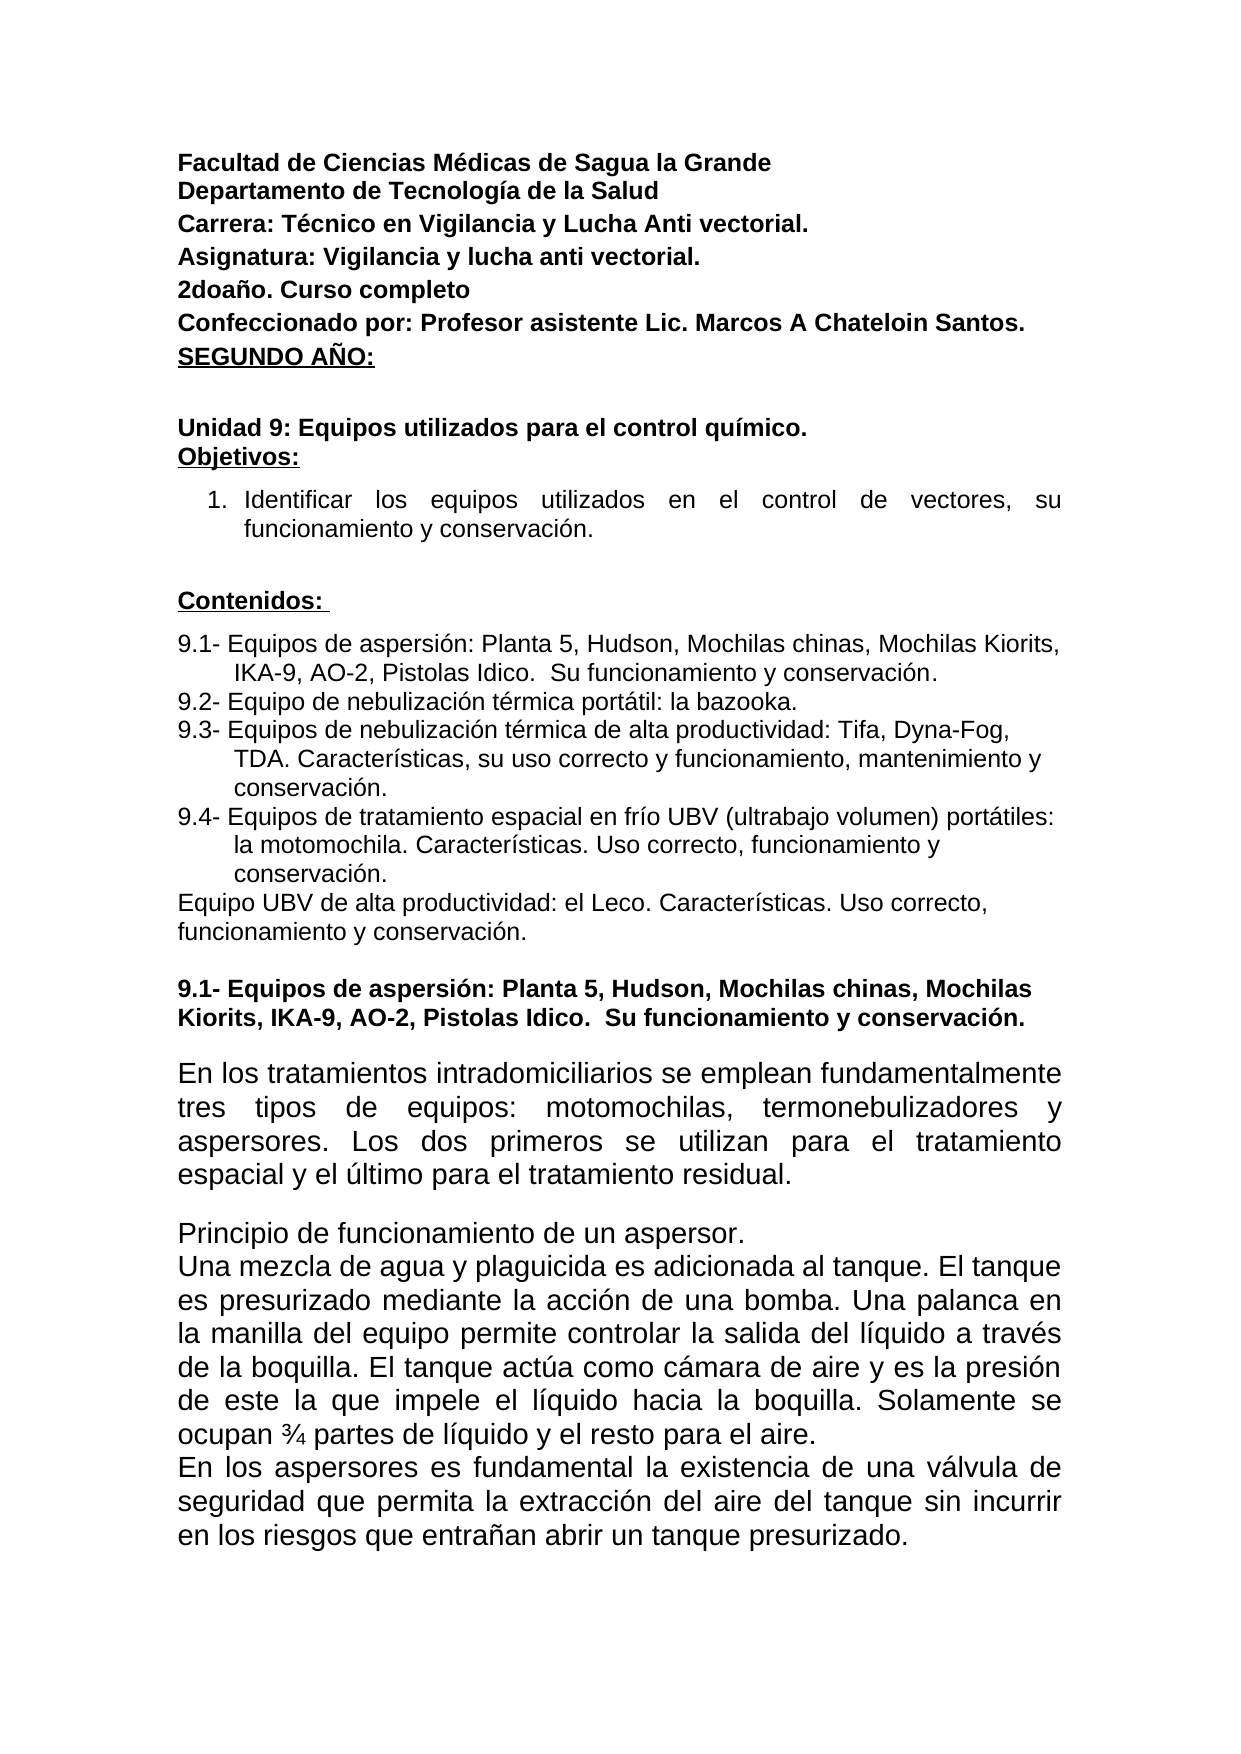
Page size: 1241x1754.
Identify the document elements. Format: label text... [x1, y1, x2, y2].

text Asignatura: Vigilancia y lucha anti vectorial. [177, 242, 1063, 271]
text Carrera: Técnico en Vigilancia y Lucha Anti vectorial. [177, 209, 1063, 238]
text 2doaño. Curso completo [177, 275, 1063, 304]
text 9.4- Equipos de tratamiento espacial en frío UBV (ultrabajo volumen) portátiles: la motomochila. Características. Uso correcto, funcionamiento y conservación. [177, 801, 1063, 888]
text Contenidos: [177, 586, 1063, 614]
text Principio de funcionamiento de un aspersor. [177, 1216, 1063, 1249]
text En los aspersores es fundamental la existencia de una válvula de seguridad que permita la extracción del aire del tanque sin incurrir en los riesgos que entrañan abrir un tanque presurizado. [177, 1450, 1063, 1551]
text 9.3- Equipos de nebulización térmica de alta productividad: Tifa, Dyna-Fog, TDA. Características, su uso correcto y funcionamiento, mantenimiento y conservación. [177, 715, 1063, 801]
list Identificar los equipos utilizados en el control de vectores, su funcionamiento y conservación. [207, 485, 1063, 543]
text Facultad de Ciencias Médicas de Sagua la Grande [177, 148, 1063, 176]
text Confeccionado por: Profesor asistente Lic. Marcos A Chateloin Santos. [177, 308, 1063, 337]
text Una mezcla de agua y plaguicida es adicionada al tanque. El tanque es presurizado mediante la acción de una bomba. Una palanca en la manilla del equipo permite controlar la salida del líquido a través de la boquilla. El tanque actúa como cámara de aire y es la presión de este la que impele el líquido hacia la boquilla. Solamente se ocupan ¾ partes de líquido y el resto para el aire. [177, 1249, 1063, 1450]
text 9.1- Equipos de aspersión: Planta 5, Hudson, Mochilas chinas, Mochilas Kiorits, IKA-9, AO-2, Pistolas Idico. Su funcionamiento y conservación. [177, 629, 1063, 686]
text Objetivos: [177, 442, 1063, 471]
text 9.1- Equipos de aspersión: Planta 5, Hudson, Mochilas chinas, Mochilas Kiorits, IKA-9, AO-2, Pistolas Idico. Su funcionamiento y conservación. [177, 974, 1063, 1031]
text En los tratamientos intradomiciliarios se emplean fundamentalmente tres tipos de equipos: motomochilas, termonebulizadores y aspersores. Los dos primeros se utilizan para el tratamiento espacial y el último para el tratamiento residual. [177, 1056, 1063, 1191]
text Unidad 9: Equipos utilizados para el control químico. [177, 413, 1063, 442]
text SEGUNDO AÑO: [177, 341, 1063, 370]
text Equipo UBV de alta productividad: el Leco. Características. Uso correcto, funcionamiento y conservación. [177, 888, 1063, 945]
text 9.2- Equipo de nebulización térmica portátil: la bazooka. [177, 686, 1063, 715]
text Departamento de Tecnología de la Salud [177, 176, 1063, 205]
